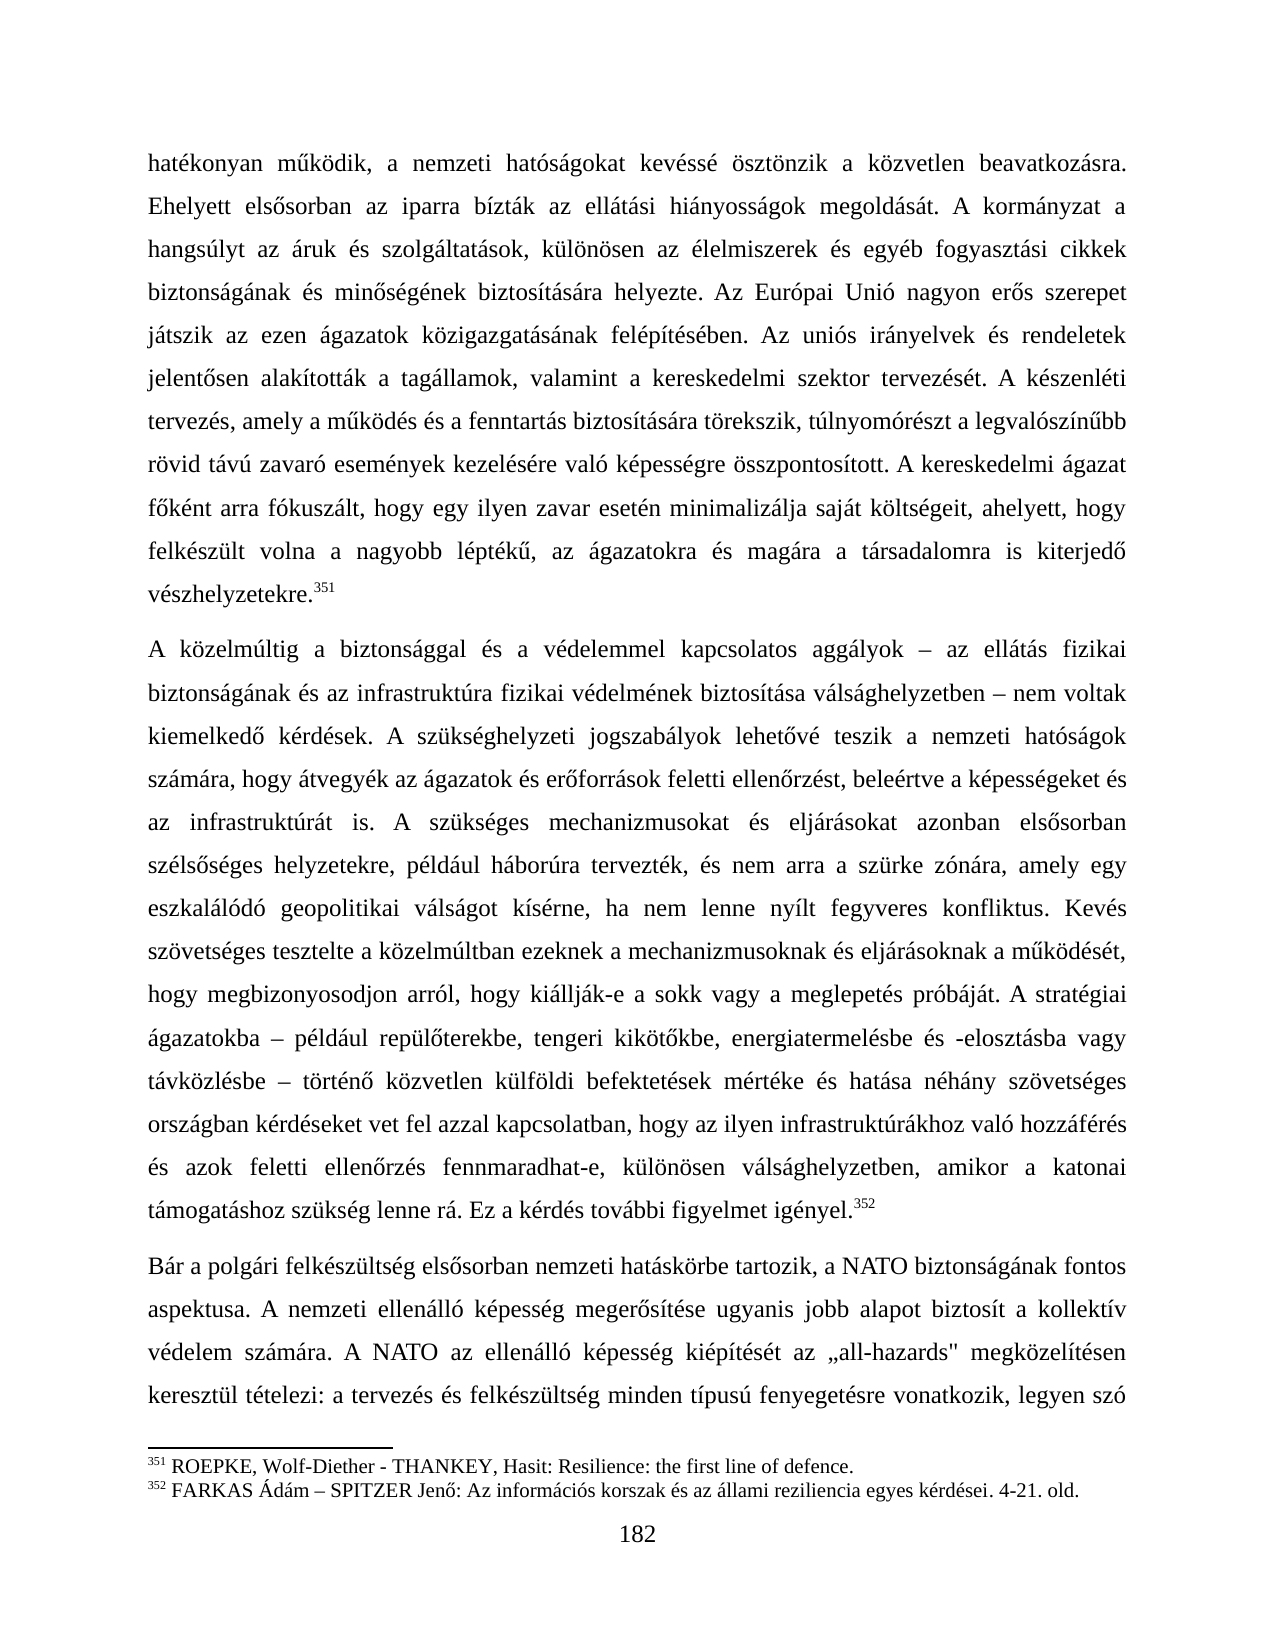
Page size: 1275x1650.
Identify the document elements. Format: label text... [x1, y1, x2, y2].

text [148, 1251, 1127, 1409]
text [148, 148, 1127, 608]
text A közelmúltig a biztonsággal és a védelemmel kapcsolatos aggályok – az ellátás fizikai biztonságának és az infrastruktúra fizikai védelmének biztosítása válsághelyzetben – nem voltak kiemelkedő kérdések. A szükséghelyzeti jogszabályok lehetővé teszik a nemzeti hatóságok számára, hogy átvegyék az ágazatok és erőforrások feletti ellenőrzést, beleértve a képességeket és az infrastruktúrát is. A szükséges mechanizmusokat és eljárásokat azonban elsősorban szélsőséges helyzetekre, például háborúra tervezték, és nem arra a szürke zónára, amely egy eszkalálódó geopolitikai válságot kísérne, ha nem lenne nyílt fegyveres konfliktus. Kevés szövetséges tesztelte a közelmúltban ezeknek a mechanizmusoknak és eljárásoknak a működését, hogy megbizonyosodjon arról, hogy kiállják-e a sokk vagy a meglepetés próbáját. A stratégiai ágazatokba – például repülőterekbe, tengeri kikötőkbe, energiatermelésbe és -elosztásba vagy távközlésbe – történő közvetlen külföldi befektetések mértéke és hatása néhány szövetséges országban kérdéseket vet fel azzal kapcsolatban, hogy az ilyen infrastruktúrákhoz való hozzáférés és azok feletti ellenőrzés fennmaradhat-e, különösen válsághelyzetben, amikor a katonai támogatáshoz szükség lenne rá. Ez a kérdés további figyelmet igényel. [148, 634, 1127, 1224]
